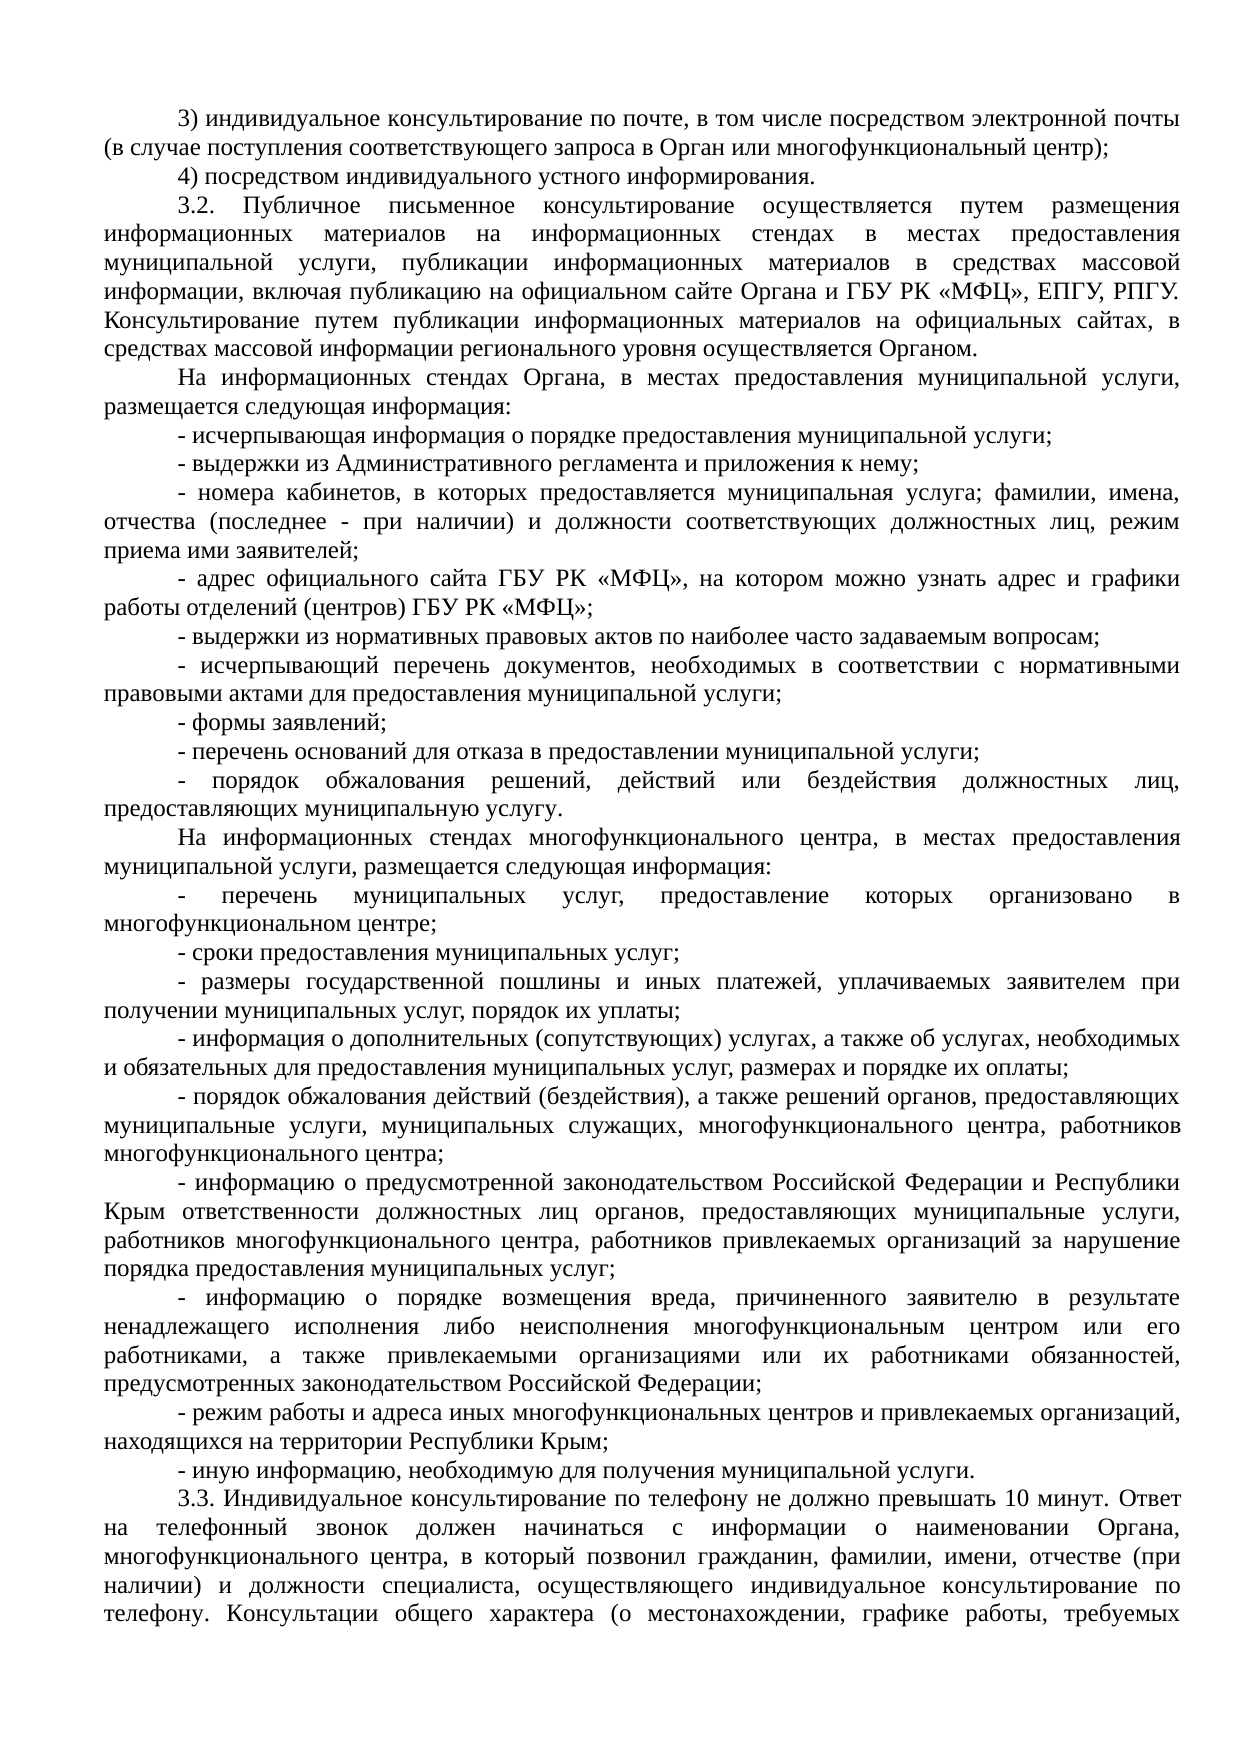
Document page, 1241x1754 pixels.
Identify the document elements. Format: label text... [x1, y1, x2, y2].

text - исчерпывающая информация о порядке предоставления муниципальной услуги; [103, 420, 1181, 448]
text - выдержки из нормативных правовых актов по наиболее часто задаваемым вопросам; [103, 621, 1181, 650]
text - выдержки из Административного регламента и приложения к нему; [103, 448, 1181, 477]
text 4) посредством индивидуального устного информирования. [103, 161, 1181, 190]
text - адрес официального сайта ГБУ РК «МФЦ», на котором можно узнать адрес и графики работы отделений (центров) ГБУ РК «МФЦ»; [103, 563, 1181, 621]
text - информация о дополнительных (сопутствующих) услугах, а также об услугах, необходимых и обязательных для предоставления муниципальных услуг, размерах и порядке их оплаты; [103, 1023, 1181, 1081]
text На информационных стендах многофункционального центра, в местах предоставления муниципальной услуги, размещается следующая информация: [103, 822, 1181, 880]
text - перечень муниципальных услуг, предоставление которых организовано в многофункциональном центре; [103, 880, 1181, 937]
text - формы заявлений; [103, 707, 1181, 736]
text - порядок обжалования решений, действий или бездействия должностных лиц, предоставляющих муниципальную услугу. [103, 765, 1181, 822]
text - порядок обжалования действий (бездействия), а также решений органов, предоставляющих муниципальные услуги, муниципальных служащих, многофункционального центра, работников многофункционального центра; [103, 1081, 1181, 1167]
text На информационных стендах Органа, в местах предоставления муниципальной услуги, размещается следующая информация: [103, 362, 1181, 420]
text - режим работы и адреса иных многофункциональных центров и привлекаемых организаций, находящихся на территории Республики Крым; [103, 1397, 1181, 1455]
text - номера кабинетов, в которых предоставляется муниципальная услуга; фамилии, имена, отчества (последнее - при наличии) и должности соответствующих должностных лиц, режим приема ими заявителей; [103, 477, 1181, 563]
text - перечень оснований для отказа в предоставлении муниципальной услуги; [103, 736, 1181, 765]
text 3) индивидуальное консультирование по почте, в том числе посредством электронной почты (в случае поступления соответствующего запроса в Орган или многофункциональный центр); [103, 103, 1181, 161]
text - информацию о предусмотренной законодательством Российской Федерации и Республики Крым ответственности должностных лиц органов, предоставляющих муниципальные услуги, работников многофункционального центра, работников привлекаемых организаций за нарушение порядка предоставления муниципальных услуг; [103, 1167, 1181, 1282]
text - сроки предоставления муниципальных услуг; [103, 937, 1181, 966]
text - исчерпывающий перечень документов, необходимых в соответствии с нормативными правовыми актами для предоставления муниципальной услуги; [103, 650, 1181, 707]
text - размеры государственной пошлины и иных платежей, уплачиваемых заявителем при получении муниципальных услуг, порядок их уплаты; [103, 966, 1181, 1023]
text 3.2. Публичное письменное консультирование осуществляется путем размещения информационных материалов на информационных стендах в местах предоставления муниципальной услуги, публикации информационных материалов в средствах массовой информации, включая публикацию на официальном сайте Органа и ГБУ РК «МФЦ», ЕПГУ, РПГУ. Консультирование путем публикации информационных материалов на официальных сайтах, в средствах массовой информации регионального уровня осуществляется Органом. [103, 190, 1181, 362]
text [103, 1483, 1181, 1627]
text - информацию о порядке возмещения вреда, причиненного заявителю в результате ненадлежащего исполнения либо неисполнения многофункциональным центром или его работниками, а также привлекаемыми организациями или их работниками обязанностей, предусмотренных законодательством Российской Федерации; [103, 1282, 1181, 1397]
text - иную информацию, необходимую для получения муниципальной услуги. [103, 1455, 1181, 1483]
